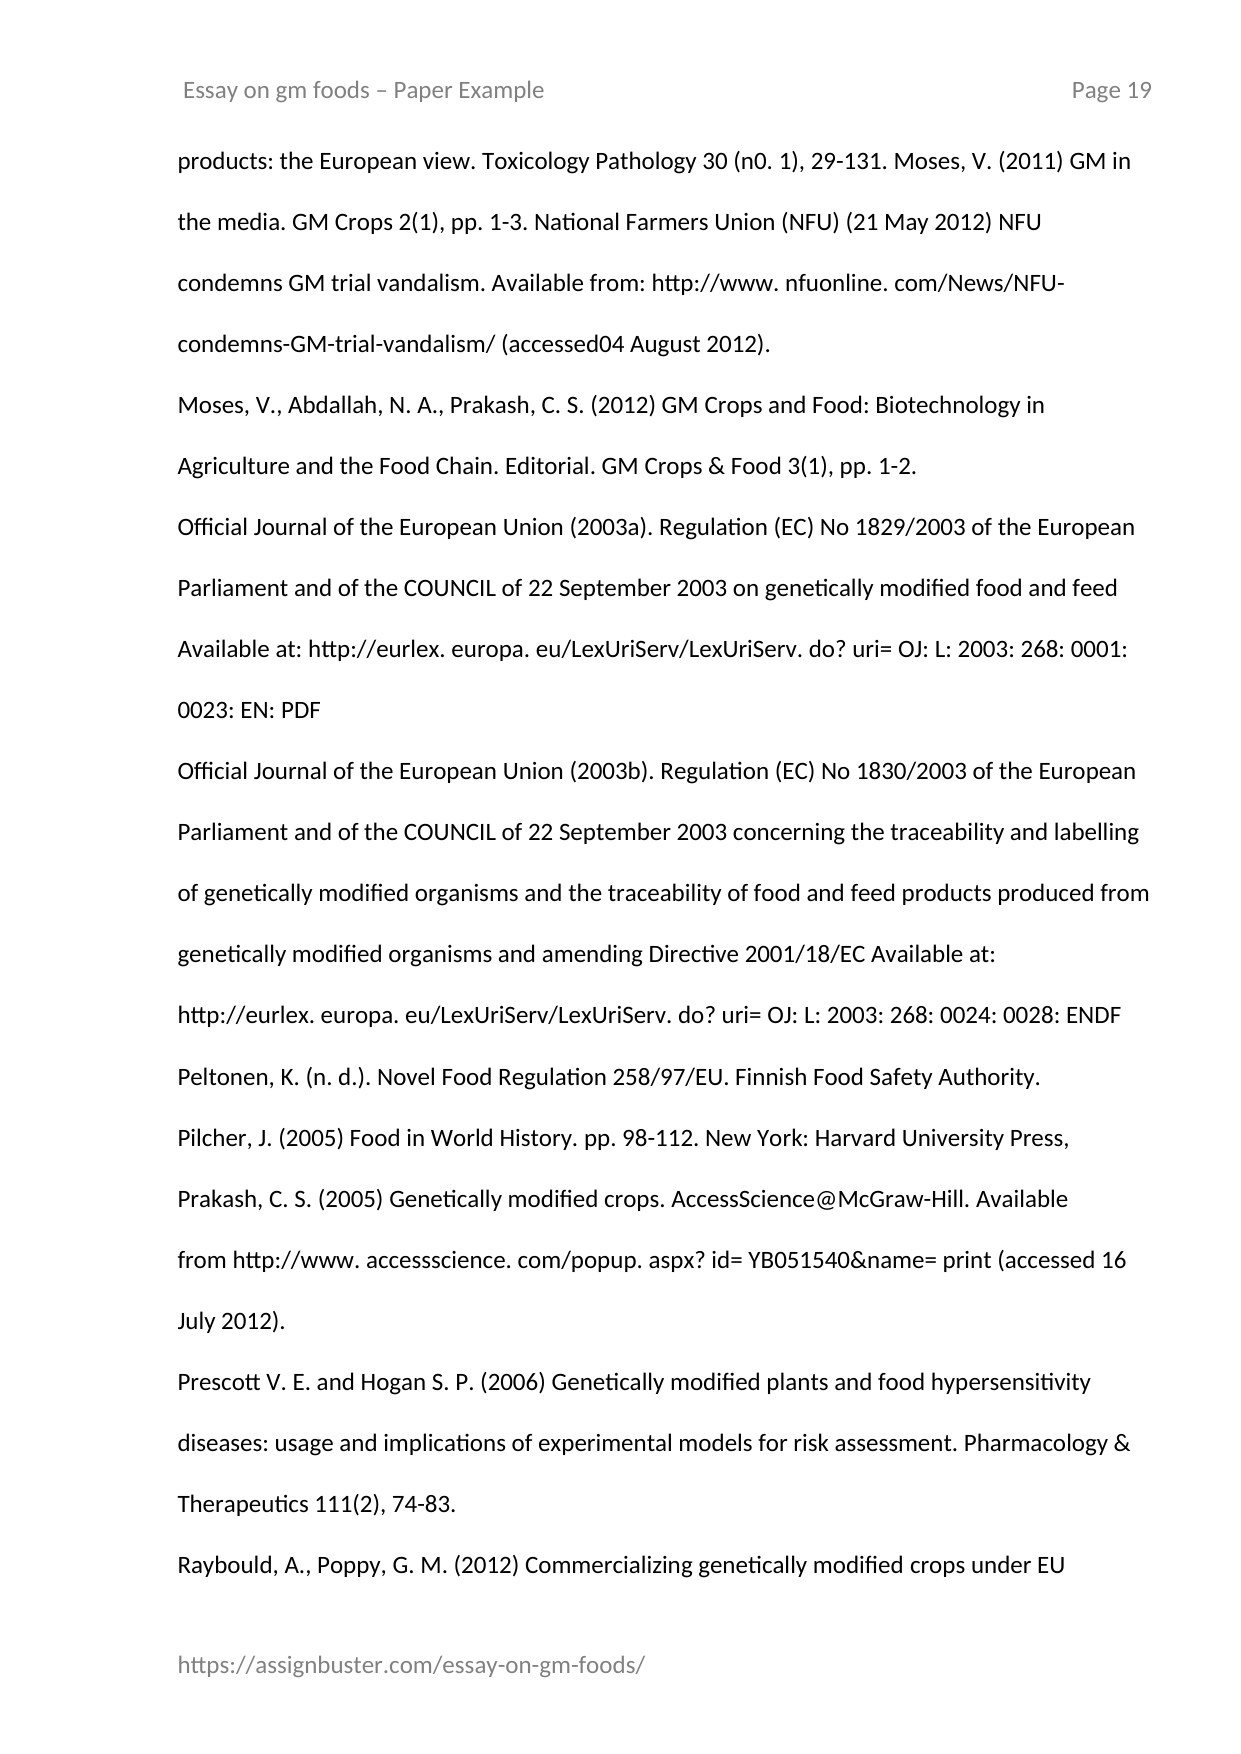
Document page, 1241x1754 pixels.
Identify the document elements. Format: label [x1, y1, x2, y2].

text [177, 145, 1152, 1579]
